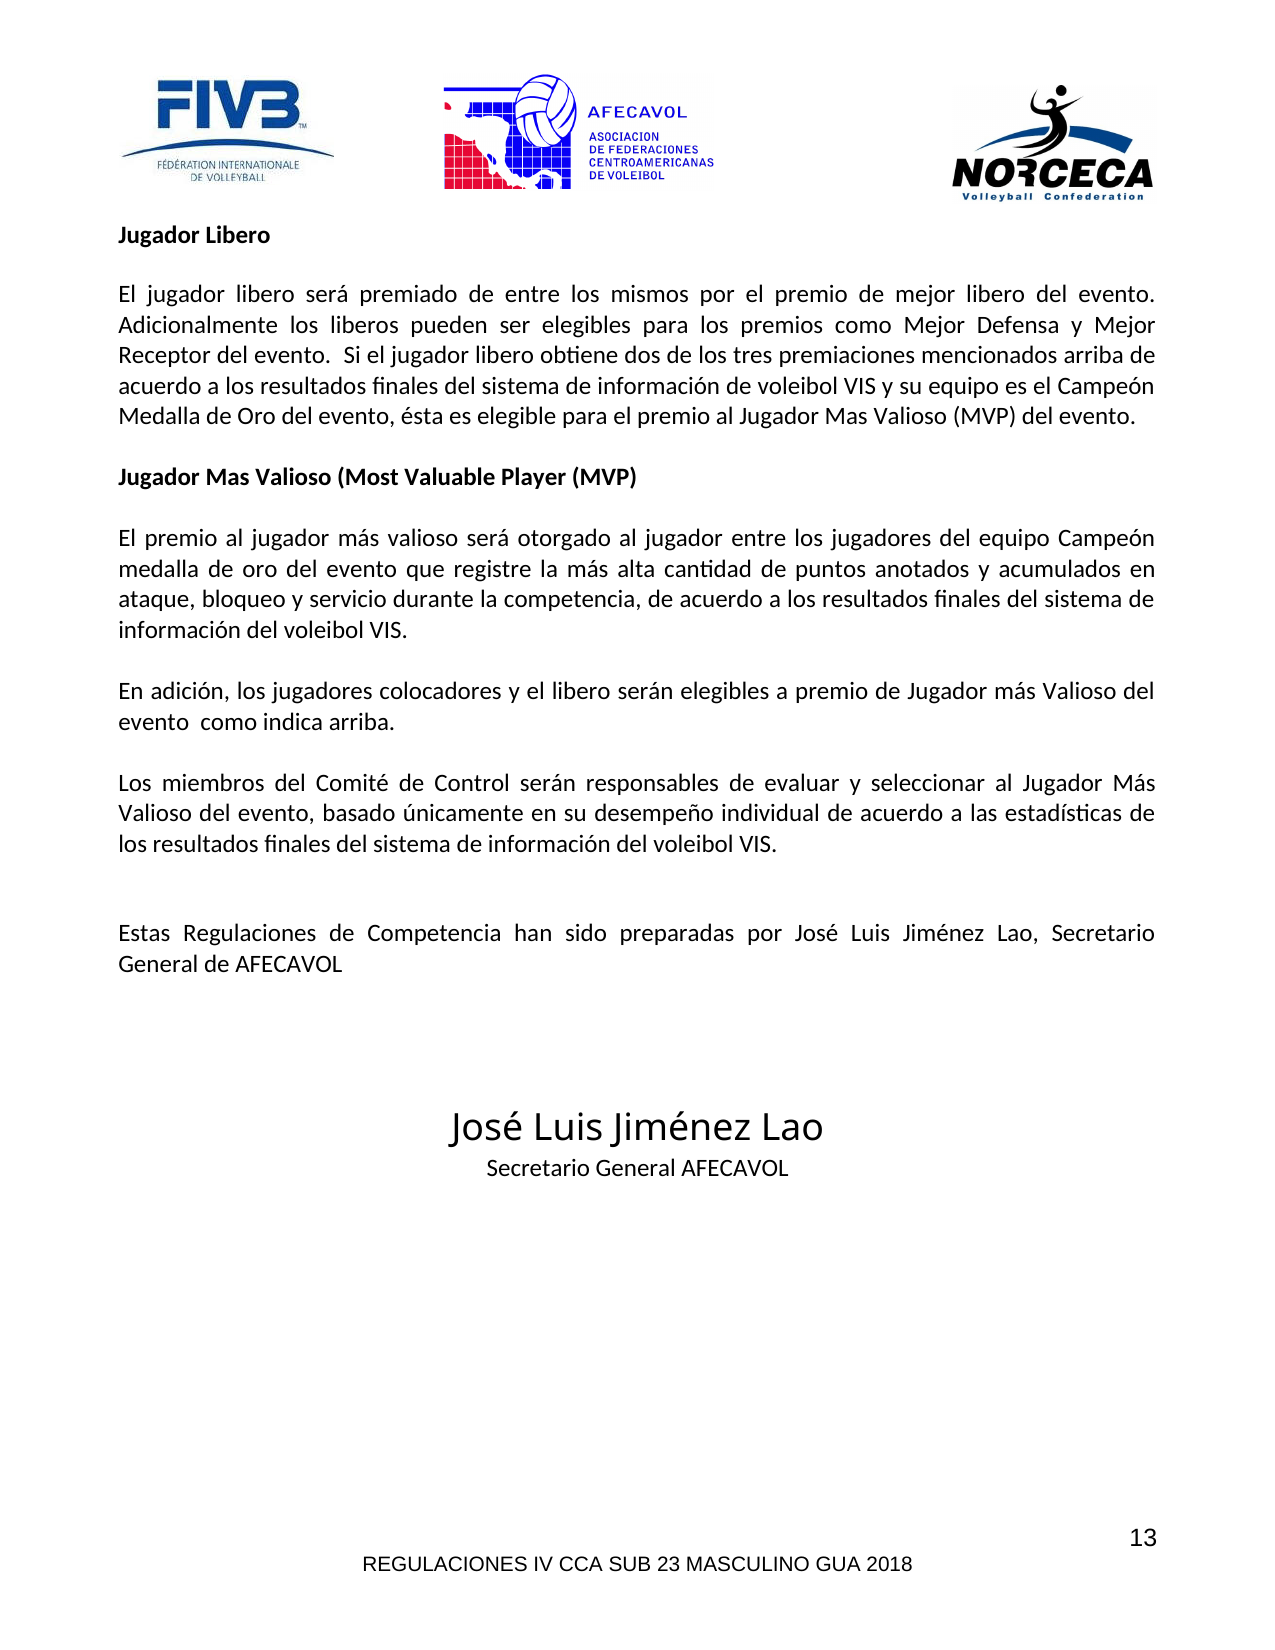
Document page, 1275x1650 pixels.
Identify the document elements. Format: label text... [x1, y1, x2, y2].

text Jugador Mas Valioso (Most Valuable Player (MVP) [118, 462, 1157, 492]
text Jugador Libero [118, 219, 1157, 250]
text En adición, los jugadores colocadores y el libero serán elegibles a premio de Jugador más Valioso del evento como indica arriba. [118, 675, 1157, 736]
text Los miembros del Comité de Control serán responsables de evaluar y seleccionar al Jugador Más Valioso del evento, basado únicamente en su desempeño individual de acuerdo a las estadísticas de los resultados finales del sistema de información del voleibol VIS. [118, 767, 1157, 858]
text El jugador libero será premiado de entre los mismos por el premio de mejor libero del evento. Adicionalmente los liberos pueden ser elegibles para los premios como Mejor Defensa y Mejor Receptor del evento. Si el jugador libero obtiene dos de los tres premiaciones mencionados arriba de acuerdo a los resultados finales del sistema de información de voleibol VIS y su equipo es el Campeón Medalla de Oro del evento, ésta es elegible para el premio al Jugador Mas Valioso (MVP) del evento. [118, 278, 1157, 431]
text Estas Regulaciones de Competencia han sido preparadas por José Luis Jiménez Lao, Secretario General de AFECAVOL [118, 918, 1157, 979]
text José Luis Jiménez Lao [118, 1101, 1157, 1152]
picture [118, 75, 334, 184]
text Secretario General AFECAVOL [118, 1152, 1157, 1182]
text El premio al jugador más valioso será otorgado al jugador entre los jugadores del equipo Campeón medalla de oro del evento que registre la más alta cantidad de puntos anotados y acumulados en ataque, bloqueo y servicio durante la competencia, de acuerdo a los resultados finales del sistema de información del voleibol VIS. [118, 523, 1157, 645]
picture [442, 73, 715, 191]
picture [952, 85, 1157, 204]
